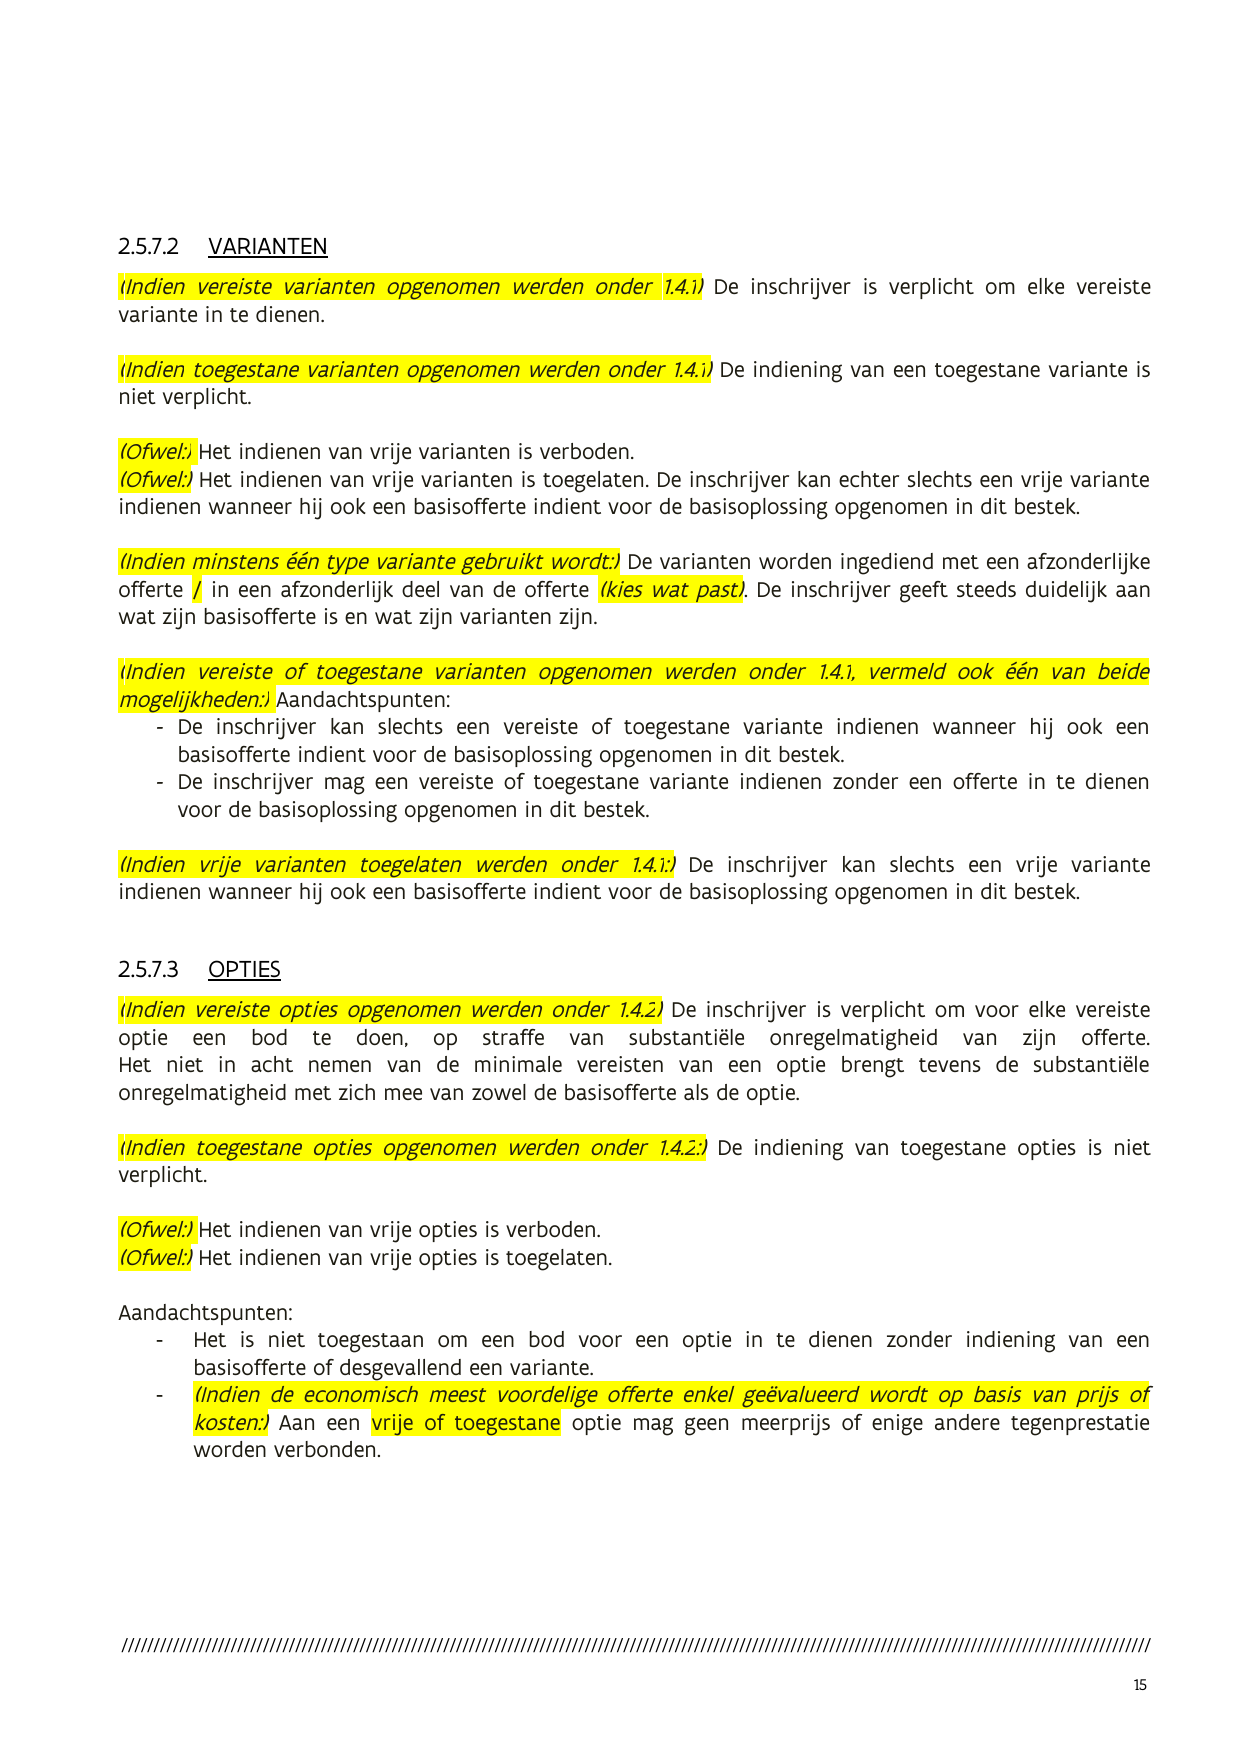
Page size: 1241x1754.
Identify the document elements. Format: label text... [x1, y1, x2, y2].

text (Indien toegestane opties opgenomen werden onder 1.4.2:) De indiening van toegestane opties is niet verplicht. [118, 1134, 1152, 1189]
text (Indien toegestane varianten opgenomen werden onder 1.4.1) De indiening van een toegestane variante is niet verplicht. [118, 355, 1152, 410]
text (Ofwel:) Het indienen van vrije varianten is toegelaten. De inschrijver kan echter slechts een vrije variante indienen wanneer hij ook een basisofferte indient voor de basisoplossing opgenomen in dit bestek. [118, 465, 1152, 520]
text (Ofwel:) Het indienen van vrije varianten is verboden. [198, 438, 1152, 465]
text (Indien vereiste varianten opgenomen werden onder 1.4.1) De inschrijver is verplicht om elke vereiste variante in te dienen. [118, 273, 1152, 328]
text (Indien vereiste of toegestane varianten opgenomen werden onder 1.4.1, vermeld ook één van beide mogelijkheden:) Aandachtspunten: [276, 658, 1152, 713]
text (Indien vrije varianten toegelaten werden onder 1.4.1:) De inschrijver kan slechts een vrije variante indienen wanneer hij ook een basisofferte indient voor de basisoplossing opgenomen in dit bestek. [118, 850, 1152, 905]
list De inschrijver mag een vereiste of toegestane variante indienen zonder een offerte in te dienen voor de basisoplossing opgenomen in dit bestek. [156, 768, 1152, 823]
text (Ofwel:) Het indienen van vrije opties is verboden. [198, 1216, 1152, 1244]
list De inschrijver kan slechts een vereiste of toegestane variante indienen wanneer hij ook een basisofferte indient voor de basisoplossing opgenomen in dit bestek. [156, 713, 1152, 768]
text (Ofwel:) Het indienen van vrije opties is toegelaten. [191, 1244, 1152, 1271]
text Aandachtspunten: [118, 1299, 1152, 1326]
list (Indien de economisch meest voordelige offerte enkel geëvalueerd wordt op basis van prijs of kosten:) Aan een vrije of toegestane optie mag geen meerprijs of enige andere tegenprestatie worden verbonden. [156, 1381, 1152, 1464]
list Het is niet toegestaan om een bod voor een optie in te dienen zonder indiening van een basisofferte of desgevallend een variante. [156, 1326, 1152, 1381]
subtitle OPTIES [118, 954, 1152, 984]
text (Indien vereiste opties opgenomen werden onder 1.4.2) De inschrijver is verplicht om voor elke vereiste optie een bod te doen, op straffe van substantiële onregelmatigheid van zijn offerte. Het niet in acht nemen van de minimale vereisten van een optie brengt tevens de substantiële onregelmatigheid met zich mee van zowel de basisofferte als de optie. [118, 996, 1152, 1106]
subtitle VARIANTEN [118, 230, 1152, 260]
text (Indien minstens één type variante gebruikt wordt:) De varianten worden ingediend met een afzonderlijke offerte / in een afzonderlijk deel van de offerte (kies wat past). De inschrijver geeft steeds duidelijk aan wat zijn basisofferte is en wat zijn varianten zijn. [118, 548, 1152, 630]
